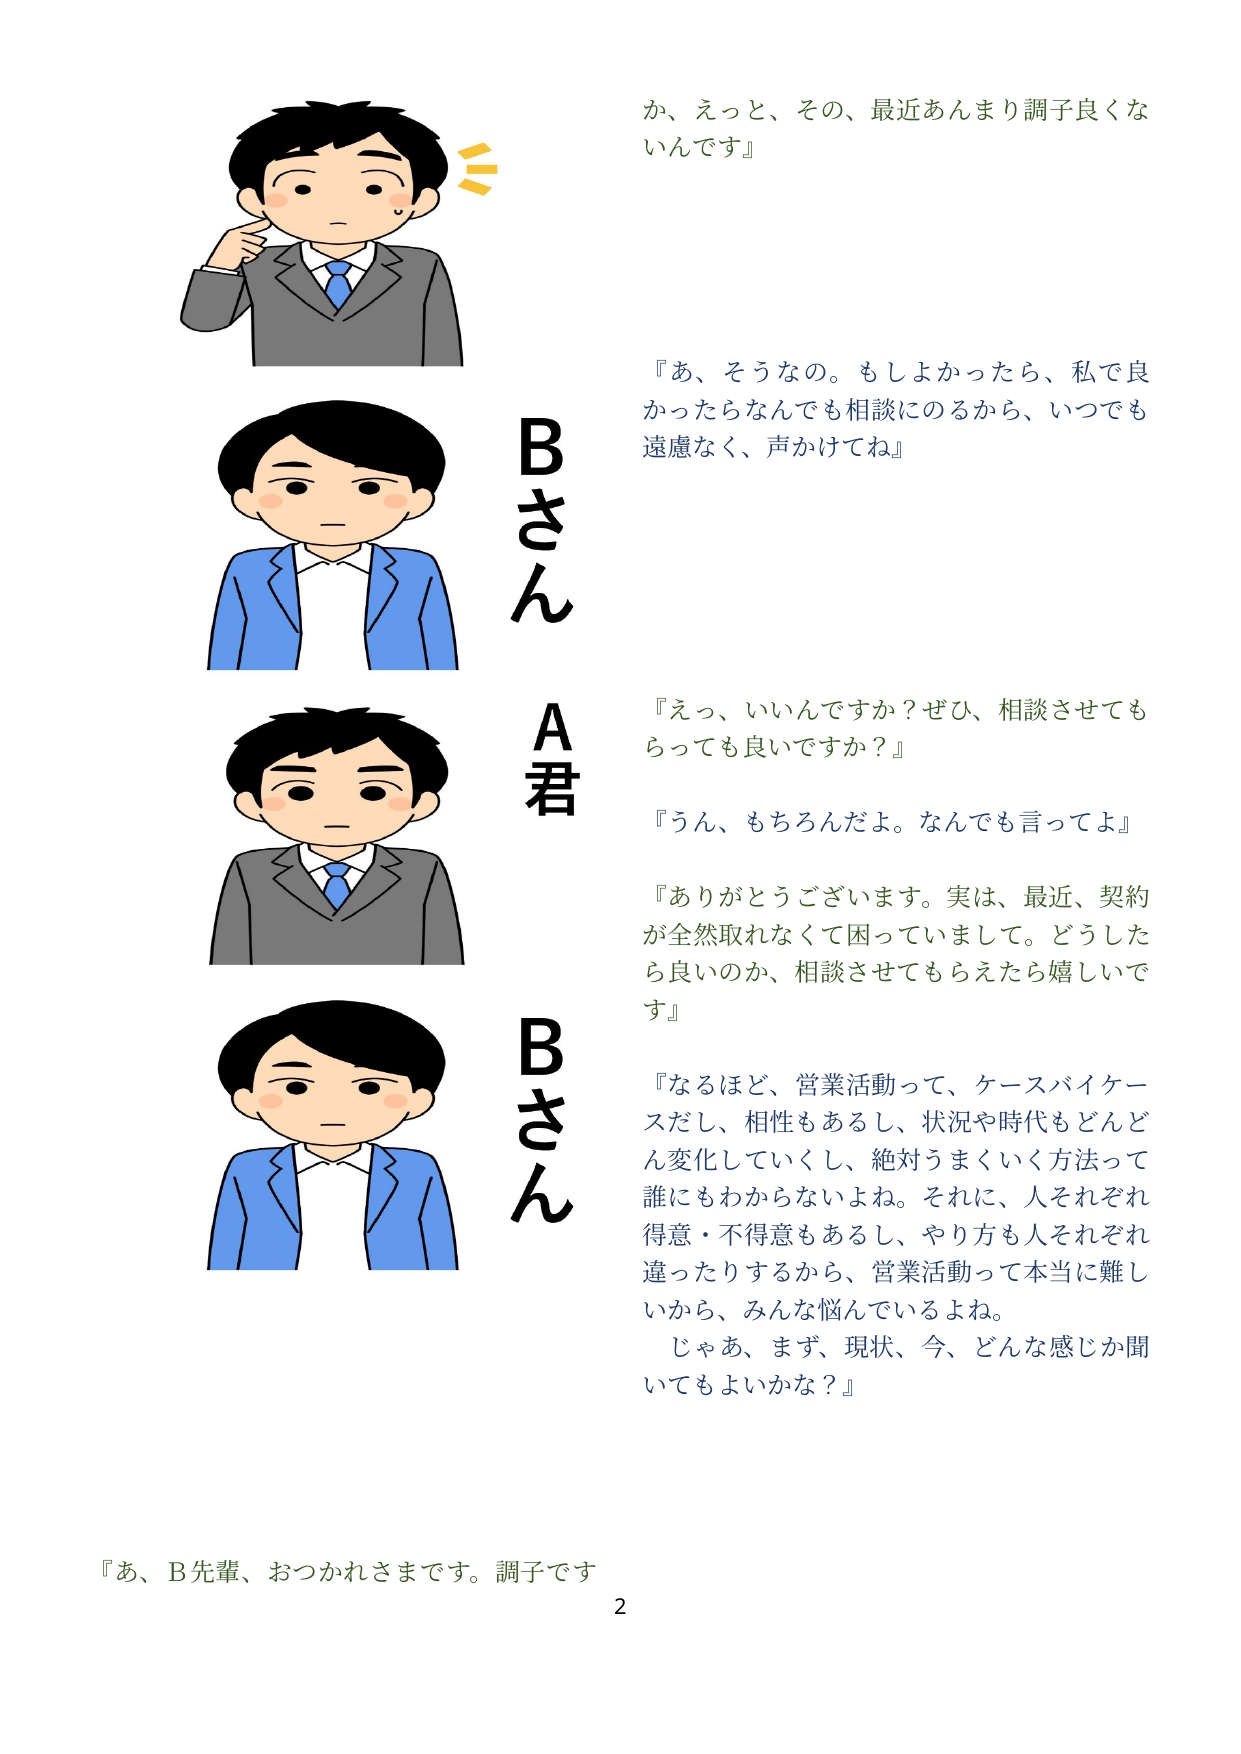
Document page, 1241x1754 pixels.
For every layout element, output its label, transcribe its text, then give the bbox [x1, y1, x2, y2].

picture [88, 89, 597, 376]
text 『うん、もちろんだよ。なんでも言ってよ』 [642, 802, 1152, 840]
picture [88, 689, 597, 976]
picture [88, 989, 597, 1276]
text 『えっ、いいんですか？ぜひ、相談させてもらっても良いですか？』 [642, 726, 1152, 765]
text 『ありがとうございます。実は、最近、契約が全然取れなくて困っていまして。どうしたら良いのか、相談させてもらえたら嬉しいです』 [642, 989, 1152, 1027]
picture [88, 389, 597, 676]
text じゃあ、まず、現状、今、どんな感じか聞いてもよいかな？』 [642, 1364, 1152, 1402]
text 『あ、そうなの。もしよかったら、私で良かったらなんでも相談にのるから、いつでも遠慮なく、声かけてね』 [642, 426, 1152, 465]
text 『あ、Ｂ先輩、おつかれさまです。調子ですか、えっと、その、最近あんまり調子良くないんです』 [642, 126, 1152, 165]
text 『なるほど、営業活動って、ケースバイケースだし、相性もあるし、状況や時代もどんどん変化していくし、絶対うまくいく方法って誰にもわからないよね。それに、人それぞれ得意・不得意もあるし、やり方も人それぞれ違ったりするから、営業活動って本当に難しいから、みんな悩んでいるよね。 [642, 1289, 1152, 1327]
